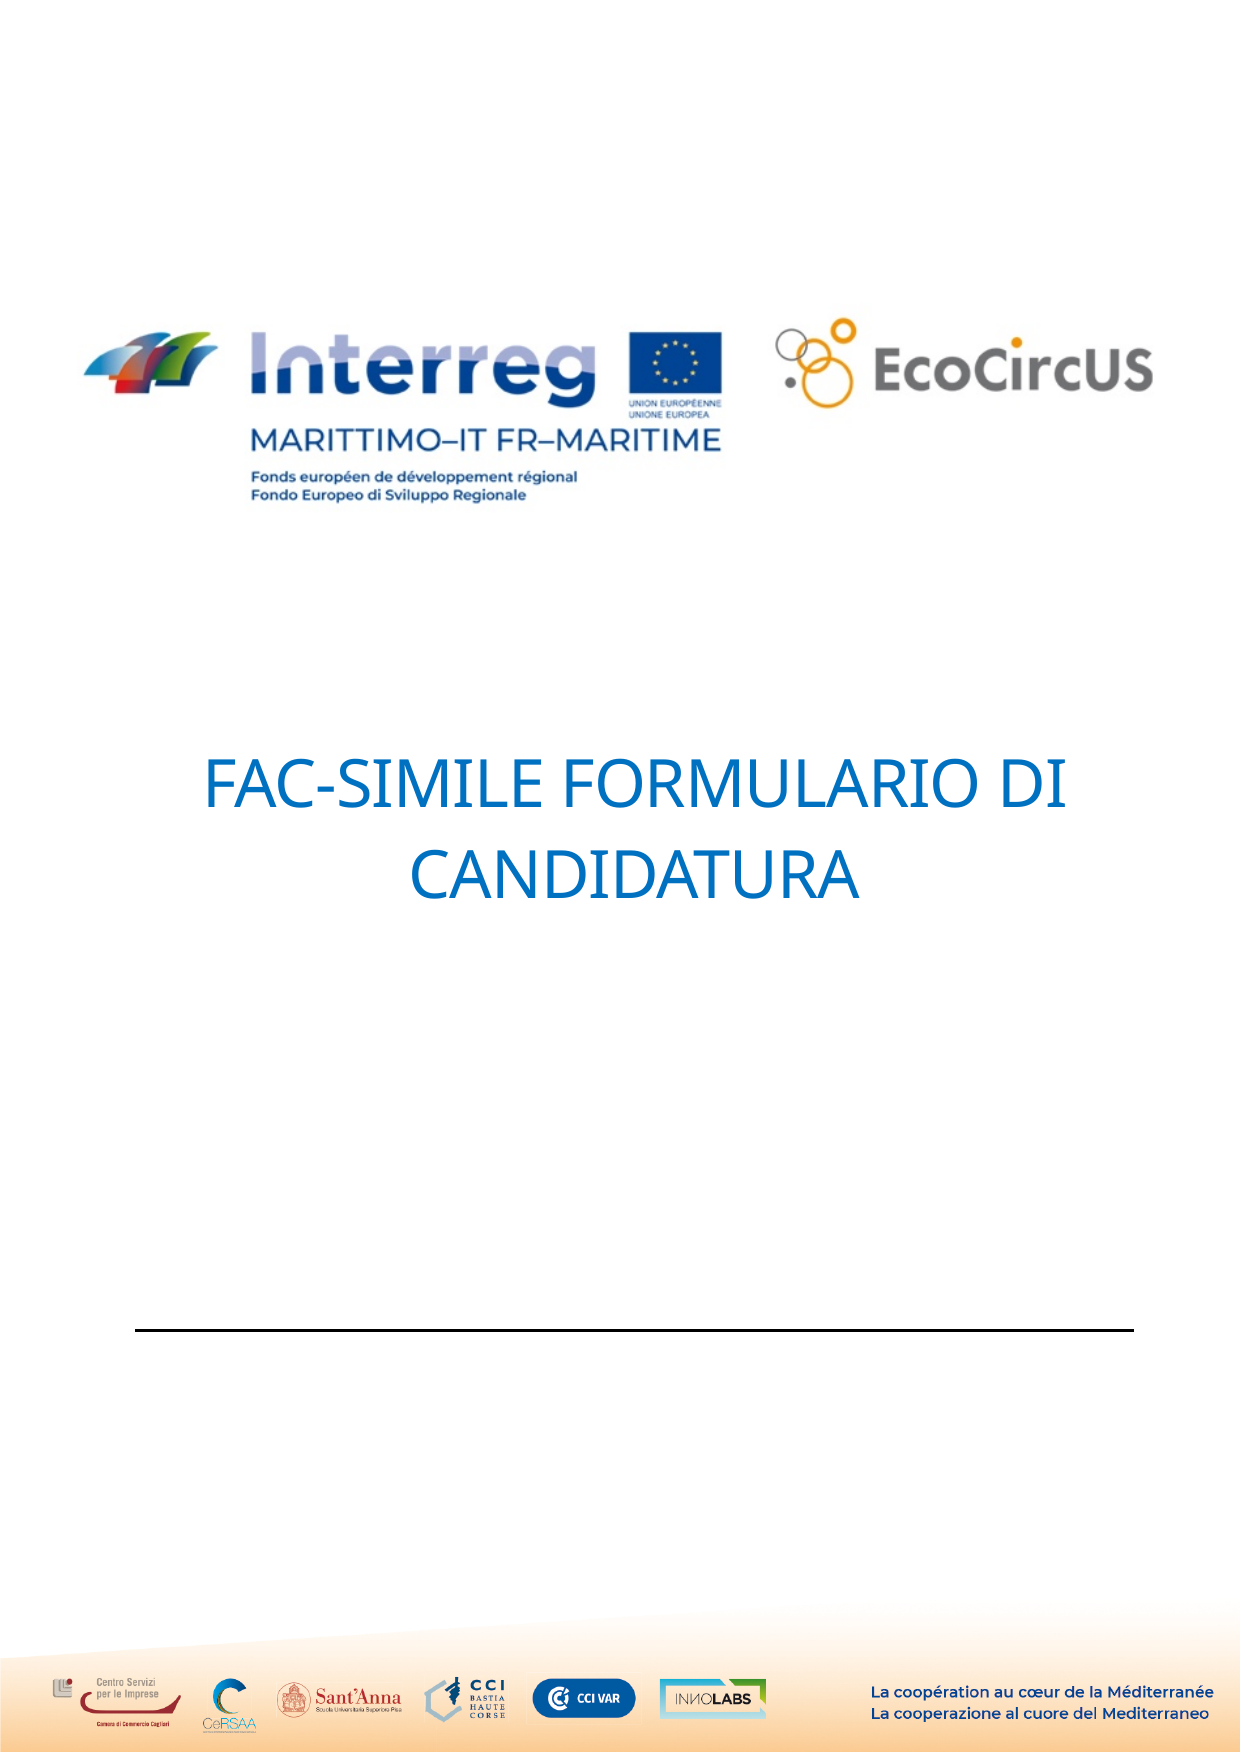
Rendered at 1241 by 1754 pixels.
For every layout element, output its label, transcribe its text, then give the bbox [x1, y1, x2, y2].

picture [36, 262, 1205, 540]
title FAC-SIMILE FORMULARIO DI CANDIDATURA [135, 736, 1134, 918]
picture [0, 1595, 1240, 1752]
